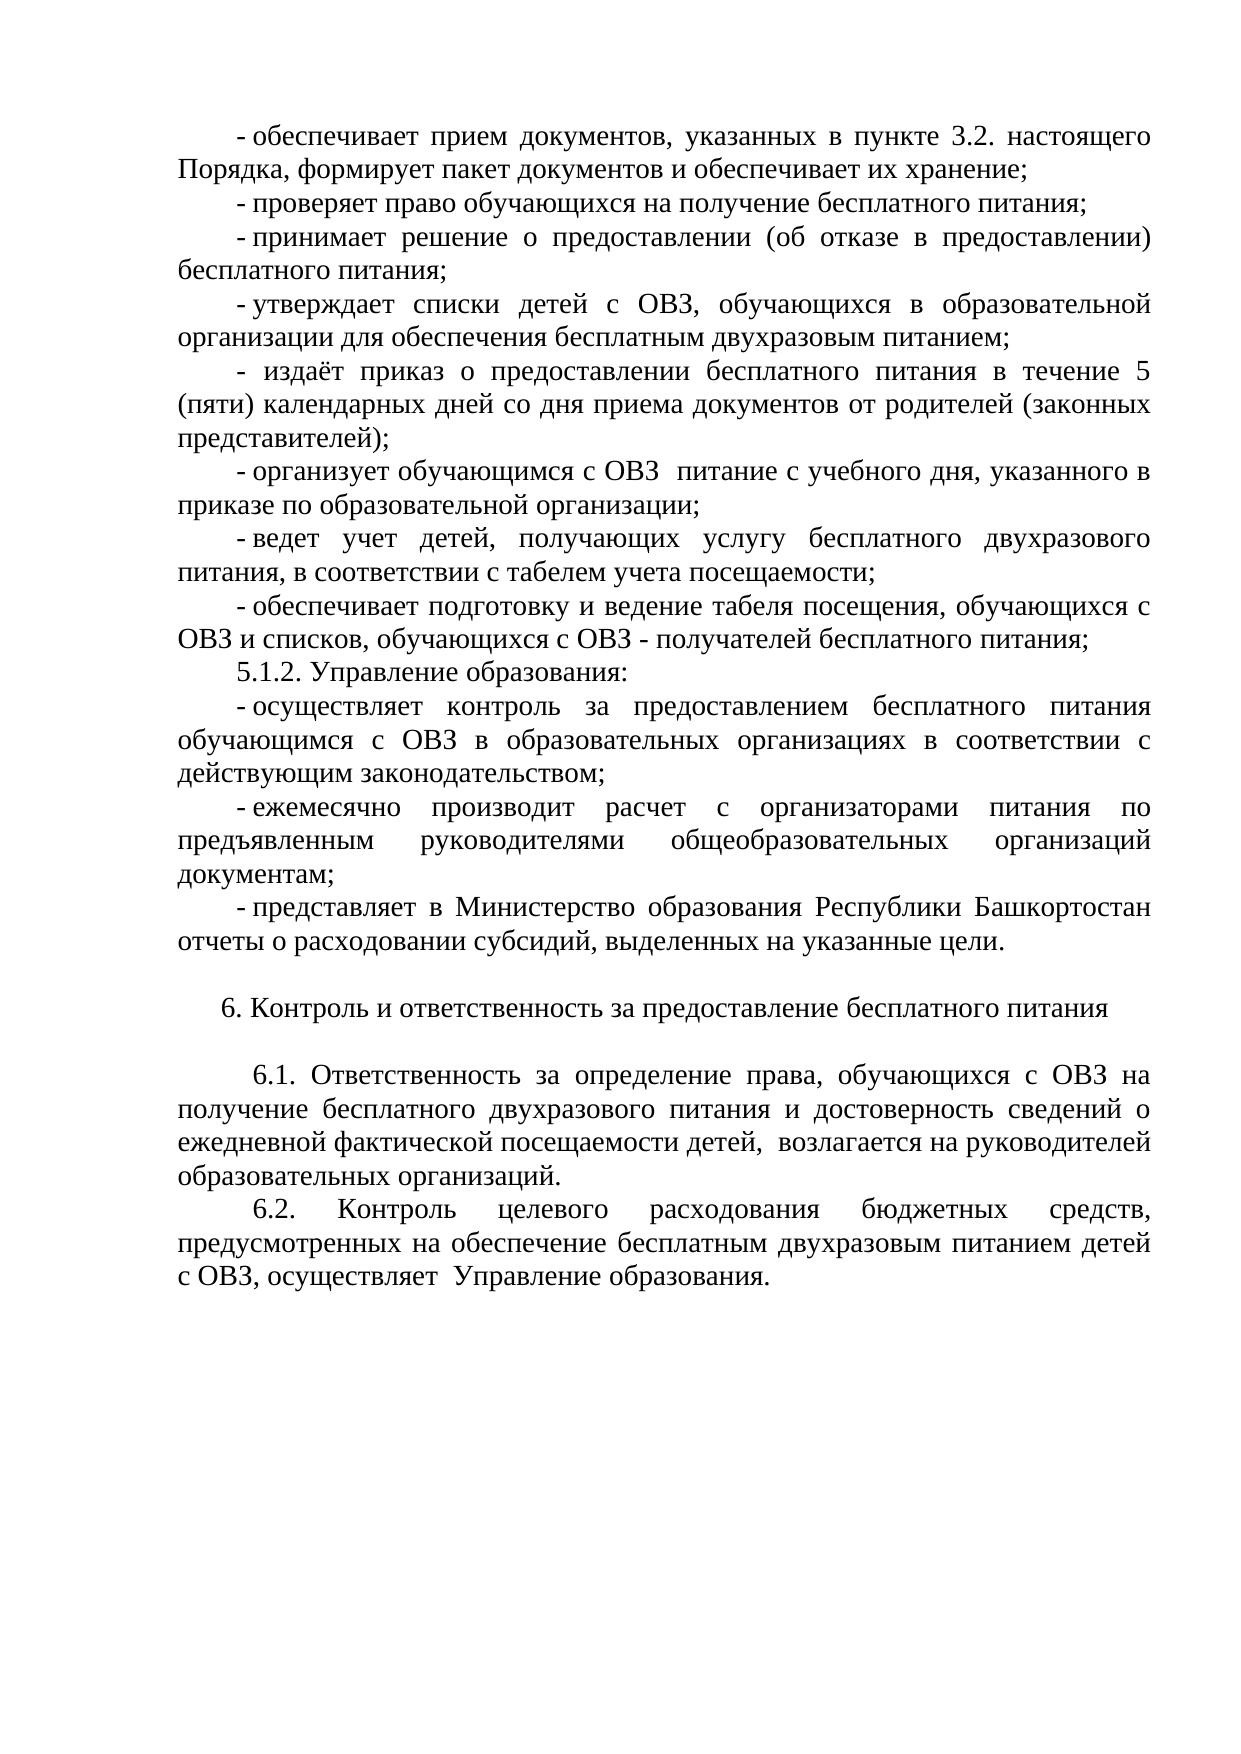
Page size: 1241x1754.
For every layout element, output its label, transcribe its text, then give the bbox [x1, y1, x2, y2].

list издаёт приказ о предоставлении бесплатного питания в течение 5 (пяти) календарных дней со дня приема документов от родителей (законных представителей); [177, 353, 1152, 453]
list осуществляет контроль за предоставлением бесплатного питания обучающимся с ОВЗ в образовательных организациях в соответствии с действующим законодательством; [177, 688, 1152, 789]
text 6.2. Контроль целевого расходования бюджетных средств, предусмотренных на обеспечение бесплатным двухразовым питанием детей с ОВЗ, осуществляет Управление образования. [177, 1191, 1152, 1292]
list проверяет право обучающихся на получение бесплатного питания; [177, 185, 1152, 219]
list обеспечивает прием документов, указанных в пункте 3.2. настоящего Порядка, формирует пакет документов и обеспечивает их хранение; [177, 118, 1152, 185]
list ведет учет детей, получающих услугу бесплатного двухразового питания, в соответствии с табелем учета посещаемости; [177, 521, 1152, 588]
list принимает решение о предоставлении (об отказе в предоставлении) бесплатного питания; [177, 219, 1152, 286]
list представляет в Министерство образования Республики Башкортостан отчеты о расходовании субсидий, выделенных на указанные цели. [177, 889, 1152, 957]
list ежемесячно производит расчет с организаторами питания по предъявленным руководителями общеобразовательных организаций документам; [177, 789, 1152, 889]
list утверждает списки детей с ОВЗ, обучающихся в образовательной организации для обеспечения бесплатным двухразовым питанием; [177, 286, 1152, 353]
list обеспечивает подготовку и ведение табеля посещения, обучающихся с ОВЗ и списков, обучающихся с ОВЗ - получателей бесплатного питания; [177, 588, 1152, 655]
text 6.1. Ответственность за определение права, обучающихся с ОВЗ на получение бесплатного двухразового питания и достоверность сведений о ежедневной фактической посещаемости детей, возлагается на руководителей образовательных организаций. [177, 1057, 1152, 1191]
list 6. Контроль и ответственность за предоставление бесплатного питания [177, 990, 1152, 1024]
list 5.1.2. Управление образования: [177, 655, 1152, 688]
list организует обучающимся с ОВЗ питание с учебного дня, указанного в приказе по образовательной организации; [177, 453, 1152, 521]
